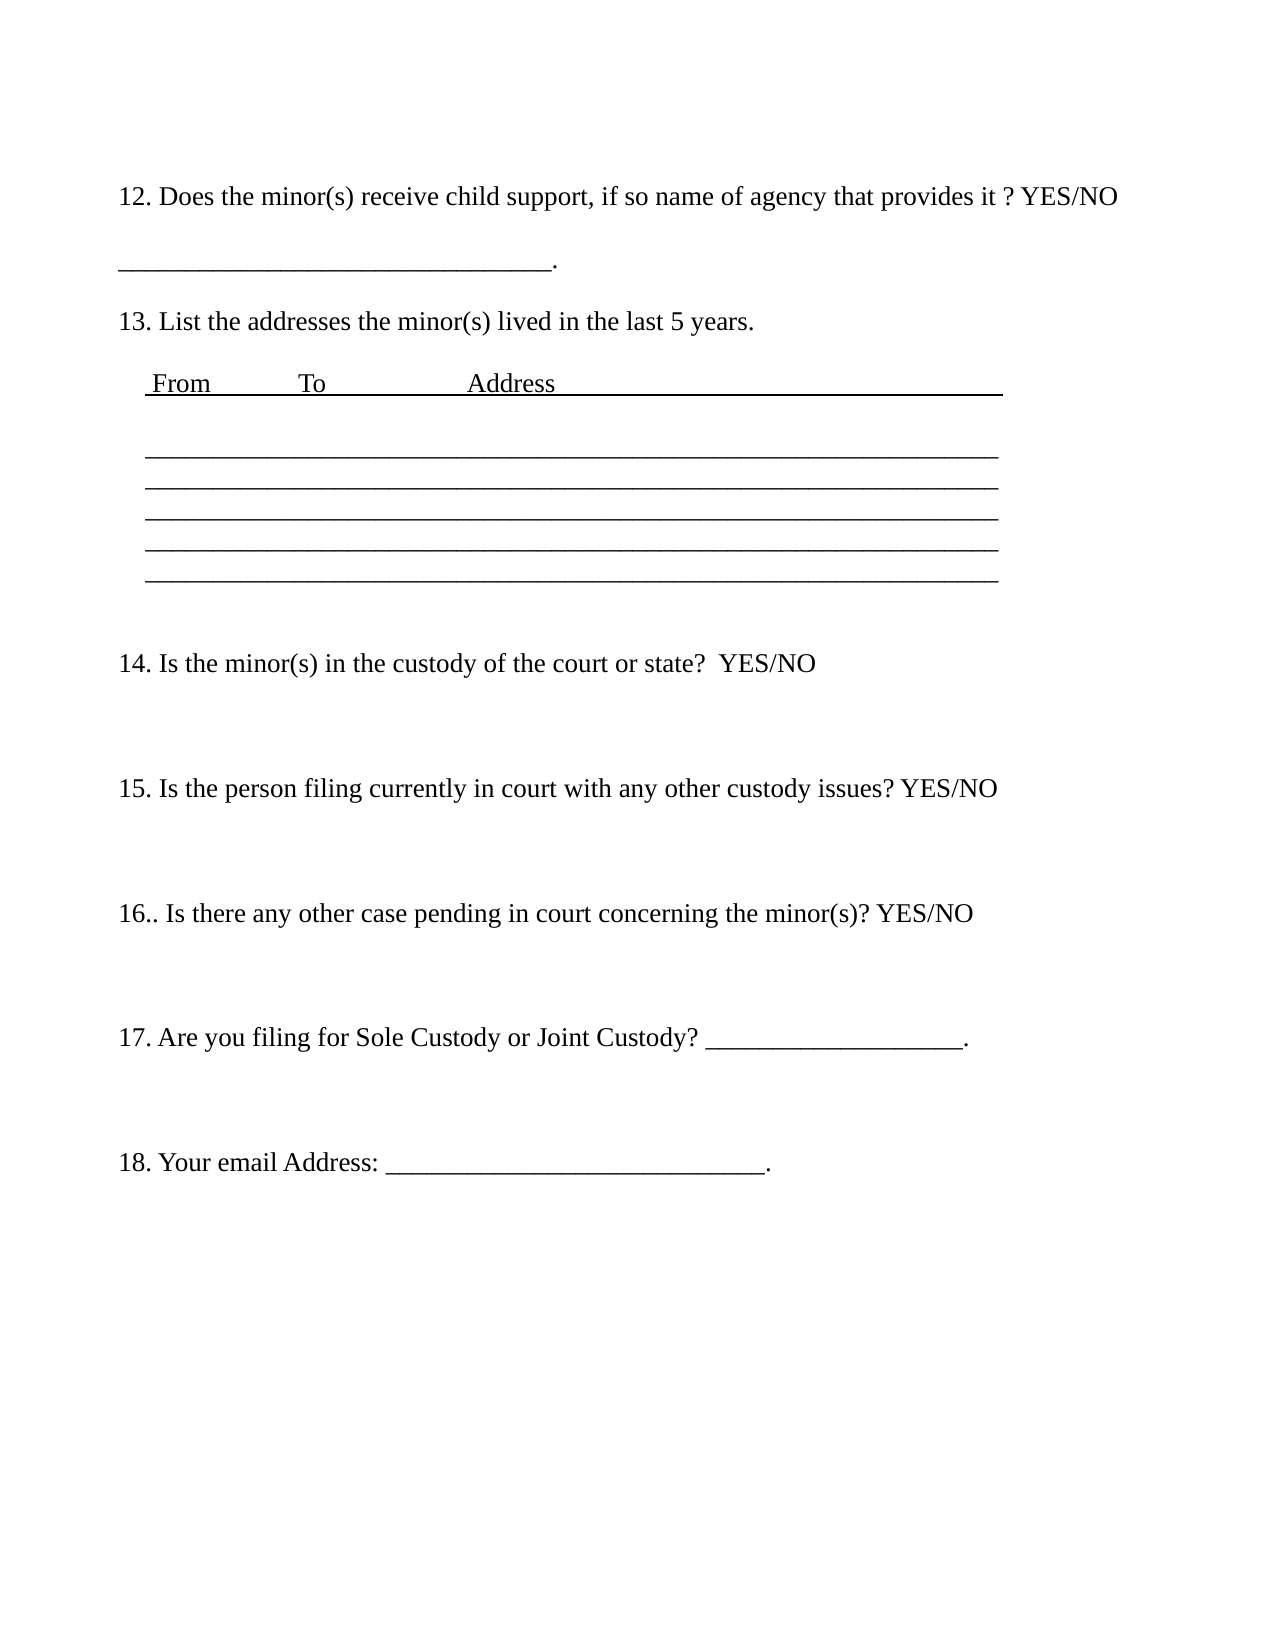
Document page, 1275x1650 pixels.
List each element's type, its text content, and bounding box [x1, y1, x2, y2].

text _______________________________________________________________ [118, 461, 1157, 492]
text 14. Is the minor(s) in the custody of the court or state? YES/NO [118, 648, 1157, 679]
text 13. List the addresses the minor(s) lived in the last 5 years. [118, 305, 1157, 336]
text 17. Are you filing for Sole Custody or Joint Custody? ___________________. [118, 1021, 1157, 1052]
text 15. Is the person filing currently in court with any other custody issues? YES/NO [118, 772, 1157, 803]
text _______________________________________________________________ [118, 492, 1157, 523]
text _______________________________________________________________ [118, 429, 1157, 461]
text 16.. Is there any other case pending in court concerning the minor(s)? YES/NO [118, 897, 1157, 928]
text _______________________________________________________________ [118, 554, 1157, 585]
text 12. Does the minor(s) receive child support, if so name of agency that provides it ? YES/NO ________________________________. [118, 180, 1157, 274]
text _______________________________________________________________ [118, 523, 1157, 554]
text From To Address_________________________________ [118, 367, 1157, 398]
text 18. Your email Address: ____________________________. [118, 1146, 1157, 1177]
